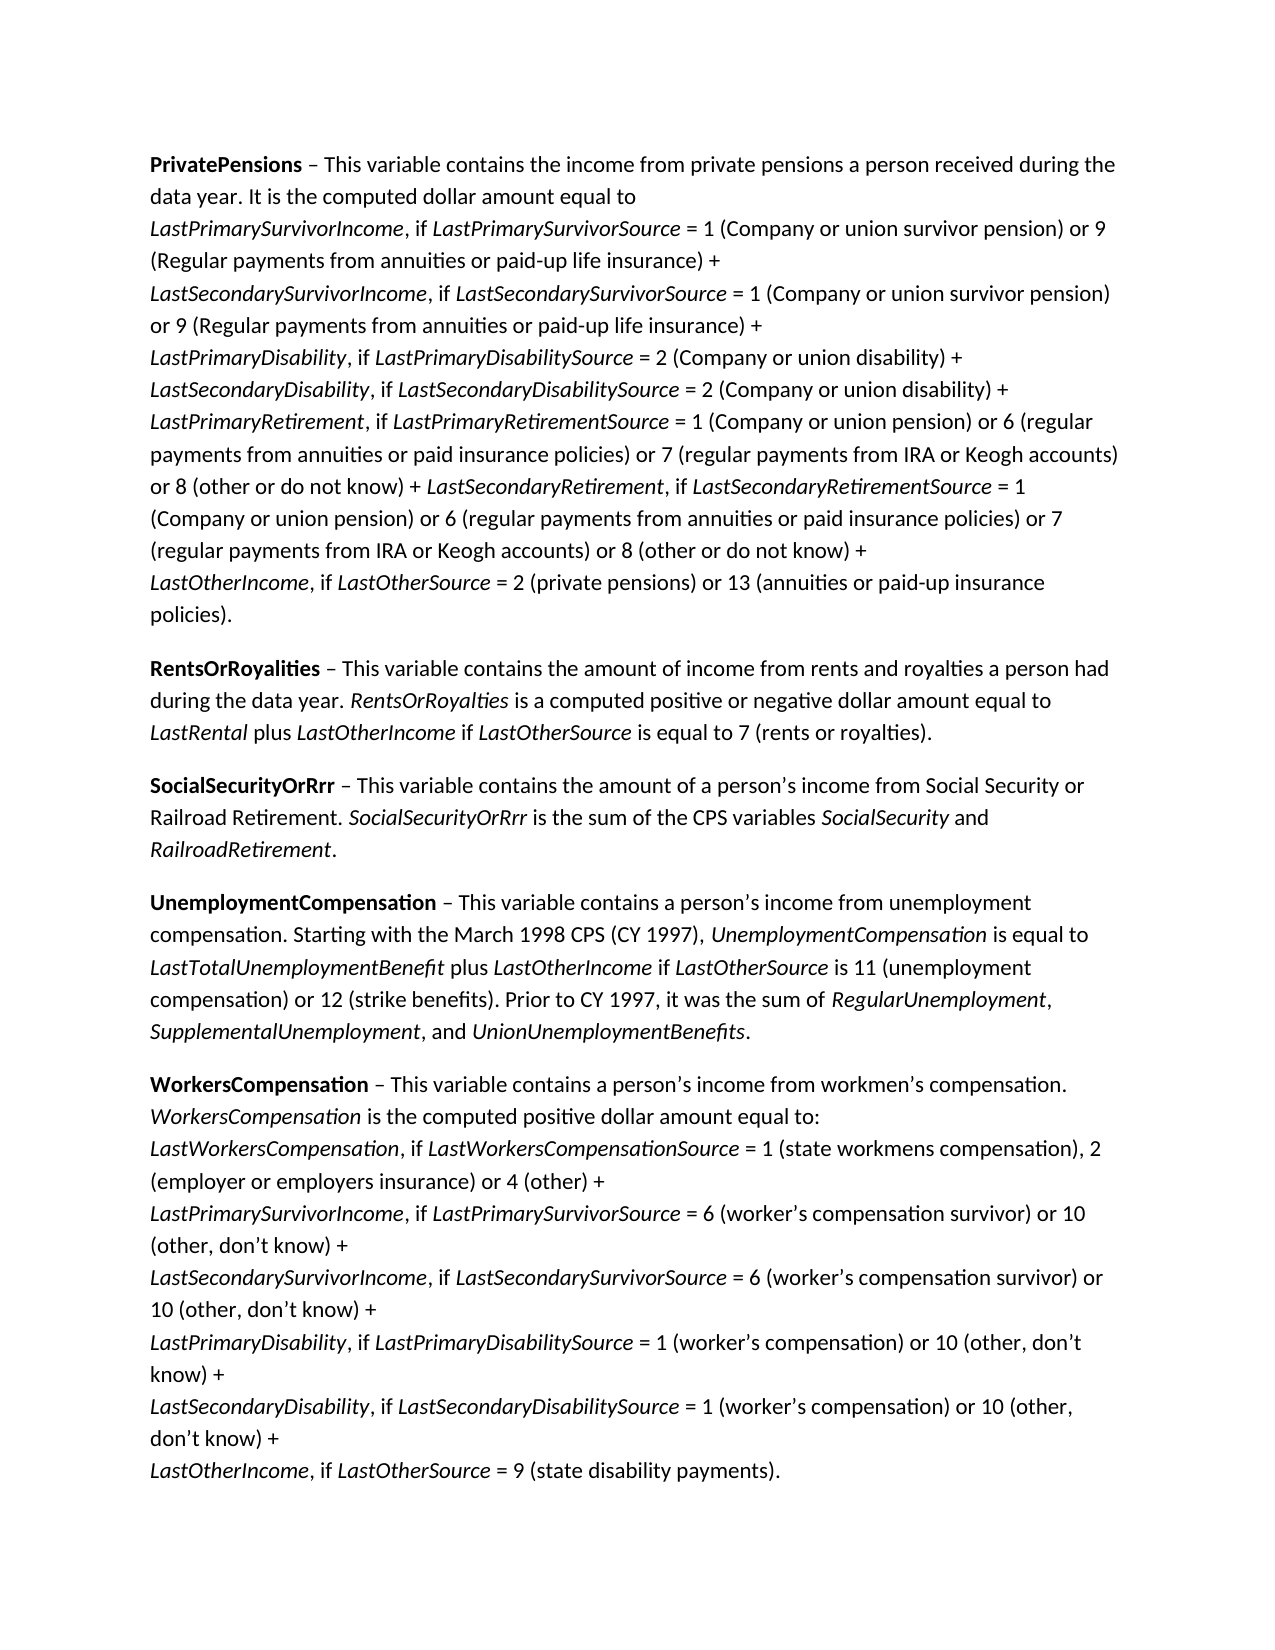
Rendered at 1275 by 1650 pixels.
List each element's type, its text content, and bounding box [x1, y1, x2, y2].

text WorkersCompensation – This variable contains a person’s income from workmen’s compensation. WorkersCompensation is the computed positive dollar amount equal to: LastWorkersCompensation, if LastWorkersCompensationSource = 1 (state workmens compensation), 2 (employer or employers insurance) or 4 (other) + LastPrimarySurvivorIncome, if LastPrimarySurvivorSource = 6 (worker’s compensation survivor) or 10 (other, don’t know) + LastSecondarySurvivorIncome, if LastSecondarySurvivorSource = 6 (worker’s compensation survivor) or 10 (other, don’t know) + LastPrimaryDisability, if LastPrimaryDisabilitySource = 1 (worker’s compensation) or 10 (other, don’t know) + LastSecondaryDisability, if LastSecondaryDisabilitySource = 1 (worker’s compensation) or 10 (other, don’t know) + LastOtherIncome, if LastOtherSource = 9 (state disability payments). [150, 1070, 1125, 1484]
text PrivatePensions – This variable contains the income from private pensions a person received during the data year. It is the computed dollar amount equal to LastPrimarySurvivorIncome, if LastPrimarySurvivorSource = 1 (Company or union survivor pension) or 9 (Regular payments from annuities or paid-up life insurance) + LastSecondarySurvivorIncome, if LastSecondarySurvivorSource = 1 (Company or union survivor pension) or 9 (Regular payments from annuities or paid-up life insurance) + LastPrimaryDisability, if LastPrimaryDisabilitySource = 2 (Company or union disability) + LastSecondaryDisability, if LastSecondaryDisabilitySource = 2 (Company or union disability) + LastPrimaryRetirement, if LastPrimaryRetirementSource = 1 (Company or union pension) or 6 (regular payments from annuities or paid insurance policies) or 7 (regular payments from IRA or Keogh accounts) or 8 (other or do not know) + LastSecondaryRetirement, if LastSecondaryRetirementSource = 1 (Company or union pension) or 6 (regular payments from annuities or paid insurance policies) or 7 (regular payments from IRA or Keogh accounts) or 8 (other or do not know) + LastOtherIncome, if LastOtherSource = 2 (private pensions) or 13 (annuities or paid-up insurance policies). [150, 150, 1125, 629]
text RentsOrRoyalities – This variable contains the amount of income from rents and royalties a person had during the data year. RentsOrRoyalties is a computed positive or negative dollar amount equal to LastRental plus LastOtherIncome if LastOtherSource is equal to 7 (rents or royalties). [150, 654, 1125, 746]
text SocialSecurityOrRrr – This variable contains the amount of a person’s income from Social Security or Railroad Retirement. SocialSecurityOrRrr is the sum of the CPS variables SocialSecurity and RailroadRetirement. [150, 771, 1125, 863]
text UnemploymentCompensation – This variable contains a person’s income from unemployment compensation. Starting with the March 1998 CPS (CY 1997), UnemploymentCompensation is equal to LastTotalUnemploymentBenefit plus LastOtherIncome if LastOtherSource is 11 (unemployment compensation) or 12 (strike benefits). Prior to CY 1997, it was the sum of RegularUnemployment, SupplementalUnemployment, and UnionUnemploymentBenefits. [150, 888, 1125, 1045]
